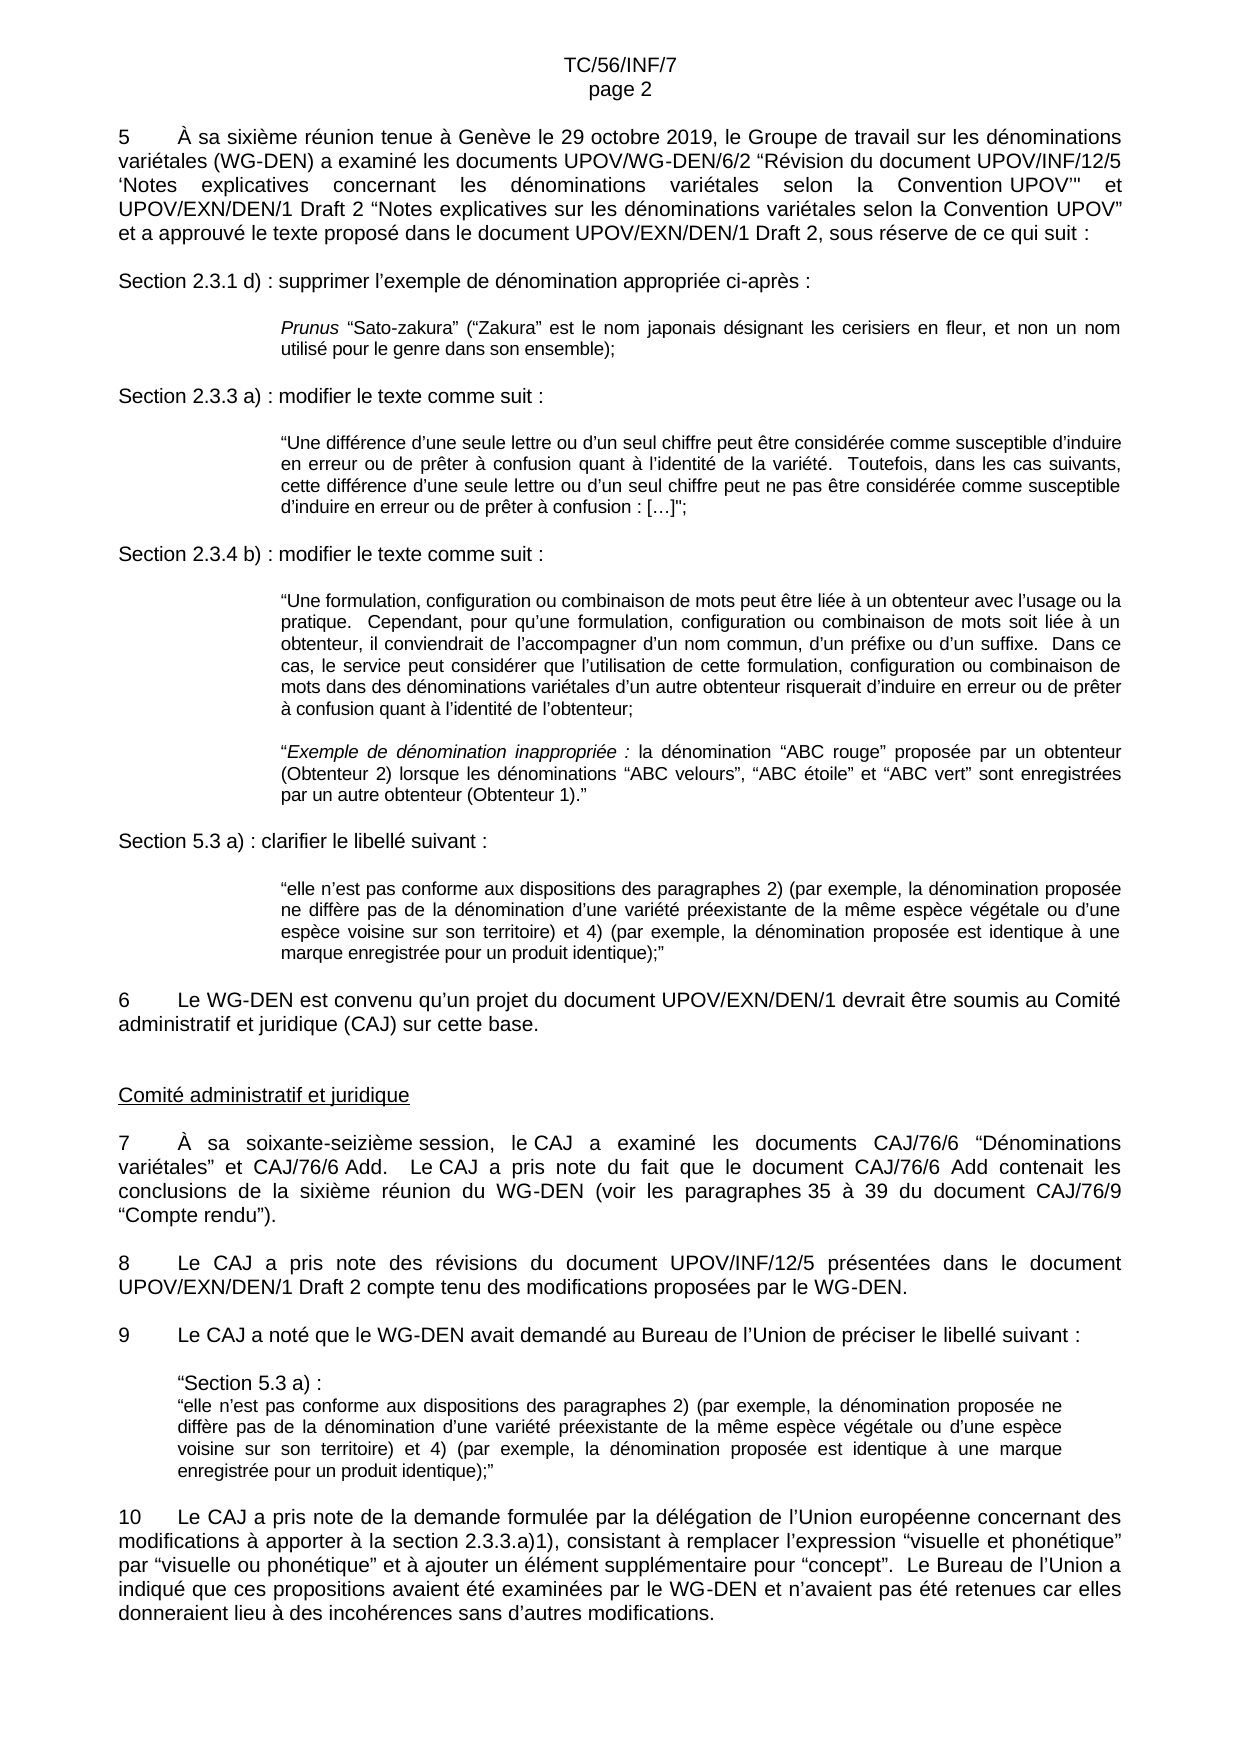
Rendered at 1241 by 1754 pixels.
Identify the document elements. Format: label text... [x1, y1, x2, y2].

subtitle Comité administratif et juridique [118, 1083, 1122, 1107]
text Le CAJ a pris note de la demande formulée par la délégation de l’Union européenne concernant des modifications à apporter à la section 2.3.3.a)1), consistant à remplacer l’expression “visuelle et phonétique” par “visuelle ou phonétique” et à ajouter un élément supplémentaire pour “concept”. Le Bureau de l’Union a indiqué que ces propositions avaient été examinées par le WG-DEN et n’avaient pas été retenues car elles donneraient lieu à des incohérences sans d’autres modifications. [118, 1505, 1122, 1625]
text “Une formulation, configuration ou combinaison de mots peut être liée à un obtenteur avec l’usage ou la pratique. Cependant, pour qu’une formulation, configuration ou combinaison de mots soit liée à un obtenteur, il conviendrait de l’accompagner d’un nom commun, d’un préfixe ou d’un suffixe. Dans ce cas, le service peut considérer que l’utilisation de cette formulation, configuration ou combinaison de mots dans des dénominations variétales d’un autre obtenteur risquerait d’induire en erreur ou de prêter à confusion quant à l’identité de l’obtenteur; [118, 590, 1122, 719]
text Section 5.3 a) : clarifier le libellé suivant : [118, 829, 1122, 853]
text Section 2.3.4 b) : modifier le texte comme suit : [118, 542, 1122, 566]
text À sa soixante-seizième session, le CAJ a examiné les documents CAJ/76/6 “Dénominations variétales” et CAJ/76/6 Add. Le CAJ a pris note du fait que le document CAJ/76/6 Add contenait les conclusions de la sixième réunion du WG-DEN (voir les paragraphes 35 à 39 du document CAJ/76/9 “Compte rendu”). [118, 1131, 1122, 1227]
text Le WG-DEN est convenu qu’un projet du document UPOV/EXN/DEN/1 devrait être soumis au Comité administratif et juridique (CAJ) sur cette base. [118, 987, 1122, 1035]
text “elle n’est pas conforme aux dispositions des paragraphes 2) (par exemple, la dénomination proposée ne diffère pas de la dénomination d’une variété préexistante de la même espèce végétale ou d’une espèce voisine sur son territoire) et 4) (par exemple, la dénomination proposée est identique à une marque enregistrée pour un produit identique);” [266, 877, 1122, 963]
text À sa sixième réunion tenue à Genève le 29 octobre 2019, le Groupe de travail sur les dénominations variétales (WG-DEN) a examiné les documents UPOV/WG-DEN/6/2 “Révision du document UPOV/INF/12/5 ‘Notes explicatives concernant les dénominations variétales selon la Convention UPOV’" et UPOV/EXN/DEN/1 Draft 2 “Notes explicatives sur les dénominations variétales selon la Convention UPOV” et a approuvé le texte proposé dans le document UPOV/EXN/DEN/1 Draft 2, sous réserve de ce qui suit : [118, 125, 1122, 245]
text “Une différence d’une seule lettre ou d’un seul chiffre peut être considérée comme susceptible d’induire en erreur ou de prêter à confusion quant à l’identité de la variété. Toutefois, dans les cas suivants, cette différence d’une seule lettre ou d’un seul chiffre peut ne pas être considérée comme susceptible d’induire en erreur ou de prêter à confusion : […]"; [118, 432, 1122, 518]
text Prunus “Sato-zakura” (“Zakura” est le nom japonais désignant les cerisiers en fleur, et non un nom utilisé pour le genre dans son ensemble); [118, 317, 1122, 360]
text Section 2.3.1 d) : supprimer l’exemple de dénomination appropriée ci-après : [118, 269, 1122, 293]
text Le CAJ a pris note des révisions du document UPOV/INF/12/5 présentées dans le document UPOV/EXN/DEN/1 Draft 2 compte tenu des modifications proposées par le WG-DEN. [118, 1251, 1122, 1299]
text Le CAJ a noté que le WG-DEN avait demandé au Bureau de l’Union de préciser le libellé suivant : [118, 1323, 1122, 1347]
text “elle n’est pas conforme aux dispositions des paragraphes 2) (par exemple, la dénomination proposée ne diffère pas de la dénomination d’une variété préexistante de la même espèce végétale ou d’une espèce voisine sur son territoire) et 4) (par exemple, la dénomination proposée est identique à une marque enregistrée pour un produit identique);” [177, 1395, 1063, 1481]
text “Section 5.3 a) : [177, 1371, 1063, 1395]
text Section 2.3.3 a) : modifier le texte comme suit : [118, 384, 1122, 408]
text “Exemple de dénomination inappropriée : la dénomination “ABC rouge” proposée par un obtenteur (Obtenteur 2) lorsque les dénominations “ABC velours”, “ABC étoile” et “ABC vert” sont enregistrées par un autre obtenteur (Obtenteur 1).” [118, 741, 1122, 805]
